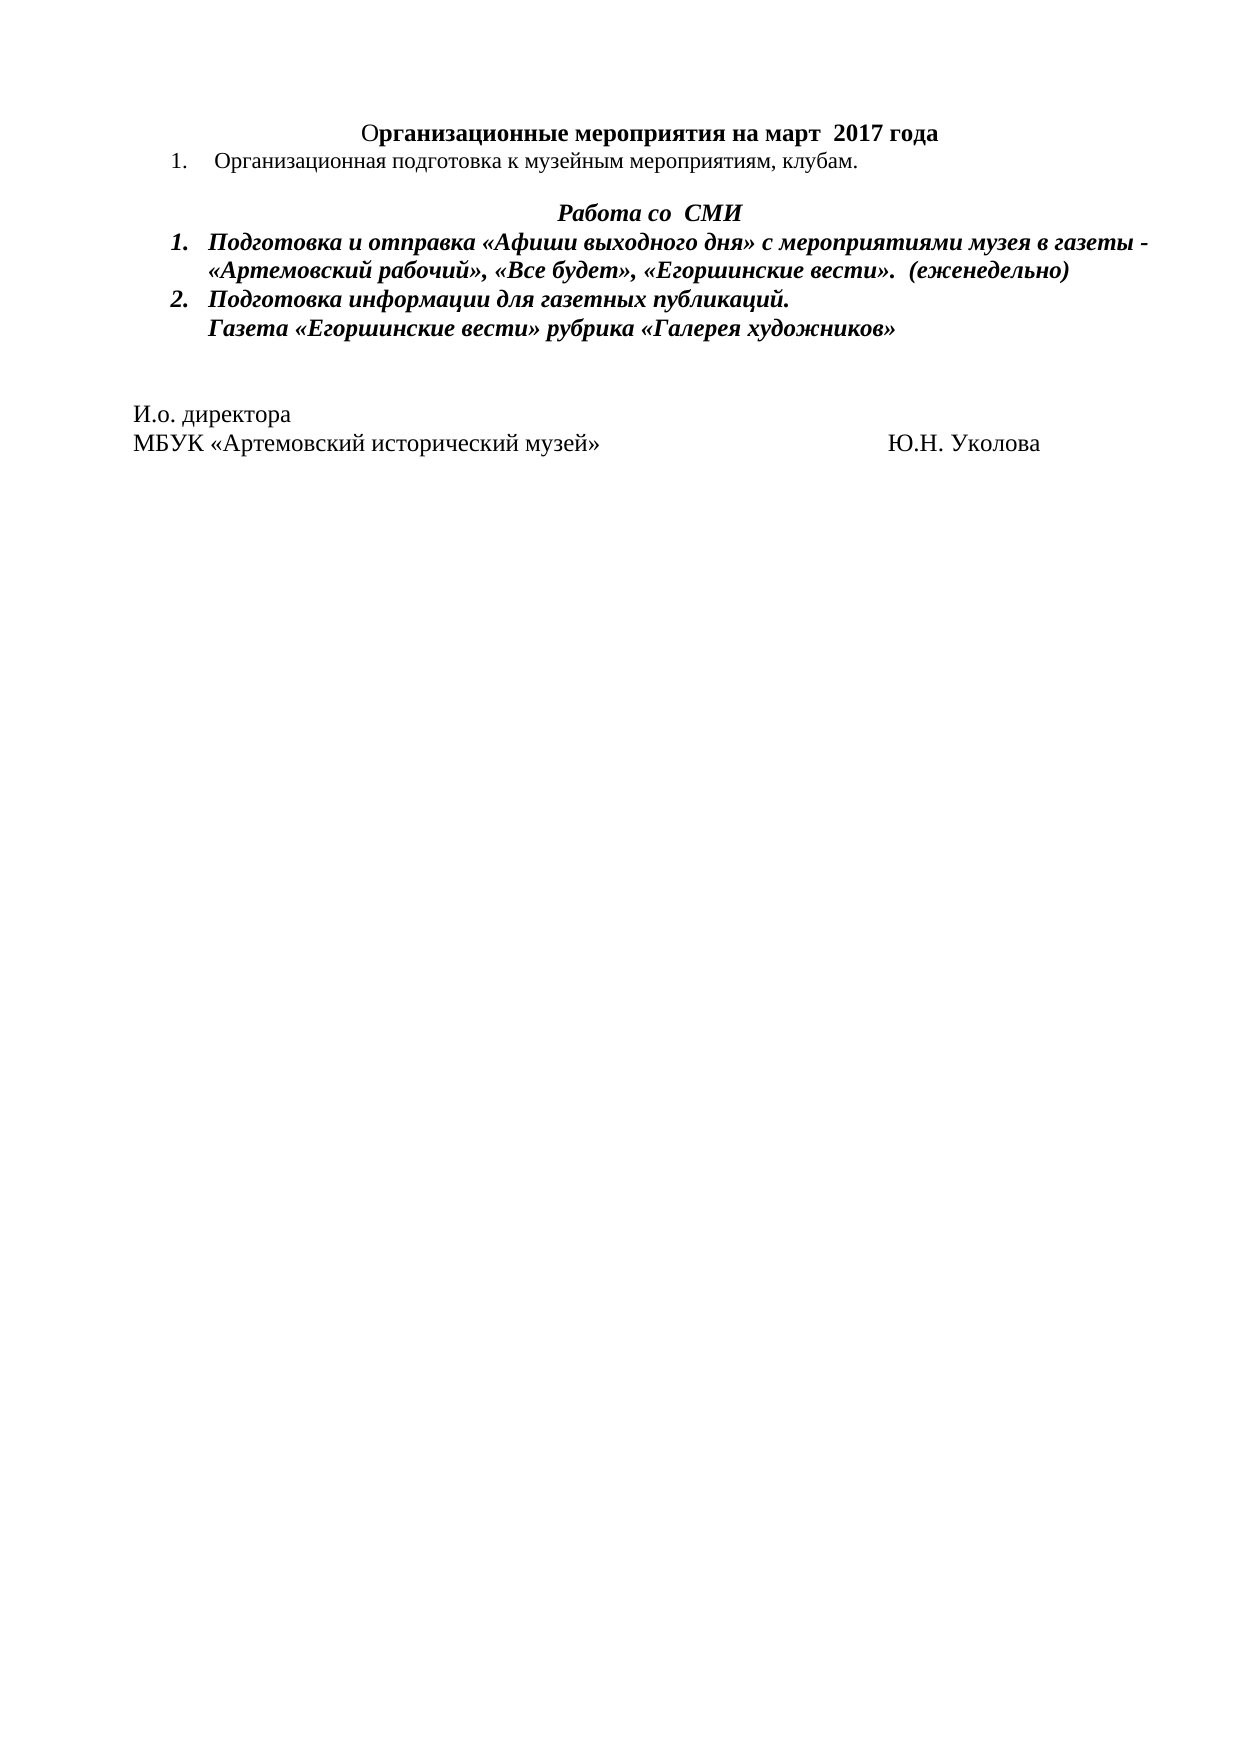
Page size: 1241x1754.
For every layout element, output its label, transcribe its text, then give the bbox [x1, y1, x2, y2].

text И.о. директора [133, 399, 1167, 428]
text МБУК «Артемовский исторический музей» Ю.Н. Уколова [133, 428, 1167, 457]
list Организационная подготовка к музейным мероприятиям, клубам. [170, 147, 1167, 173]
text Организационные мероприятия на март 2017 года [133, 118, 1167, 147]
list Подготовка информации для газетных публикаций. [170, 284, 1167, 313]
text Работа со СМИ [133, 198, 1167, 227]
text Газета «Егоршинские вести» рубрика «Галерея художников» [208, 313, 1167, 342]
list Подготовка и отправка «Афиши выходного дня» с мероприятиями музея в газеты - «Артемовский рабочий», «Все будет», «Егоршинские вести». (еженедельно) [170, 227, 1167, 284]
